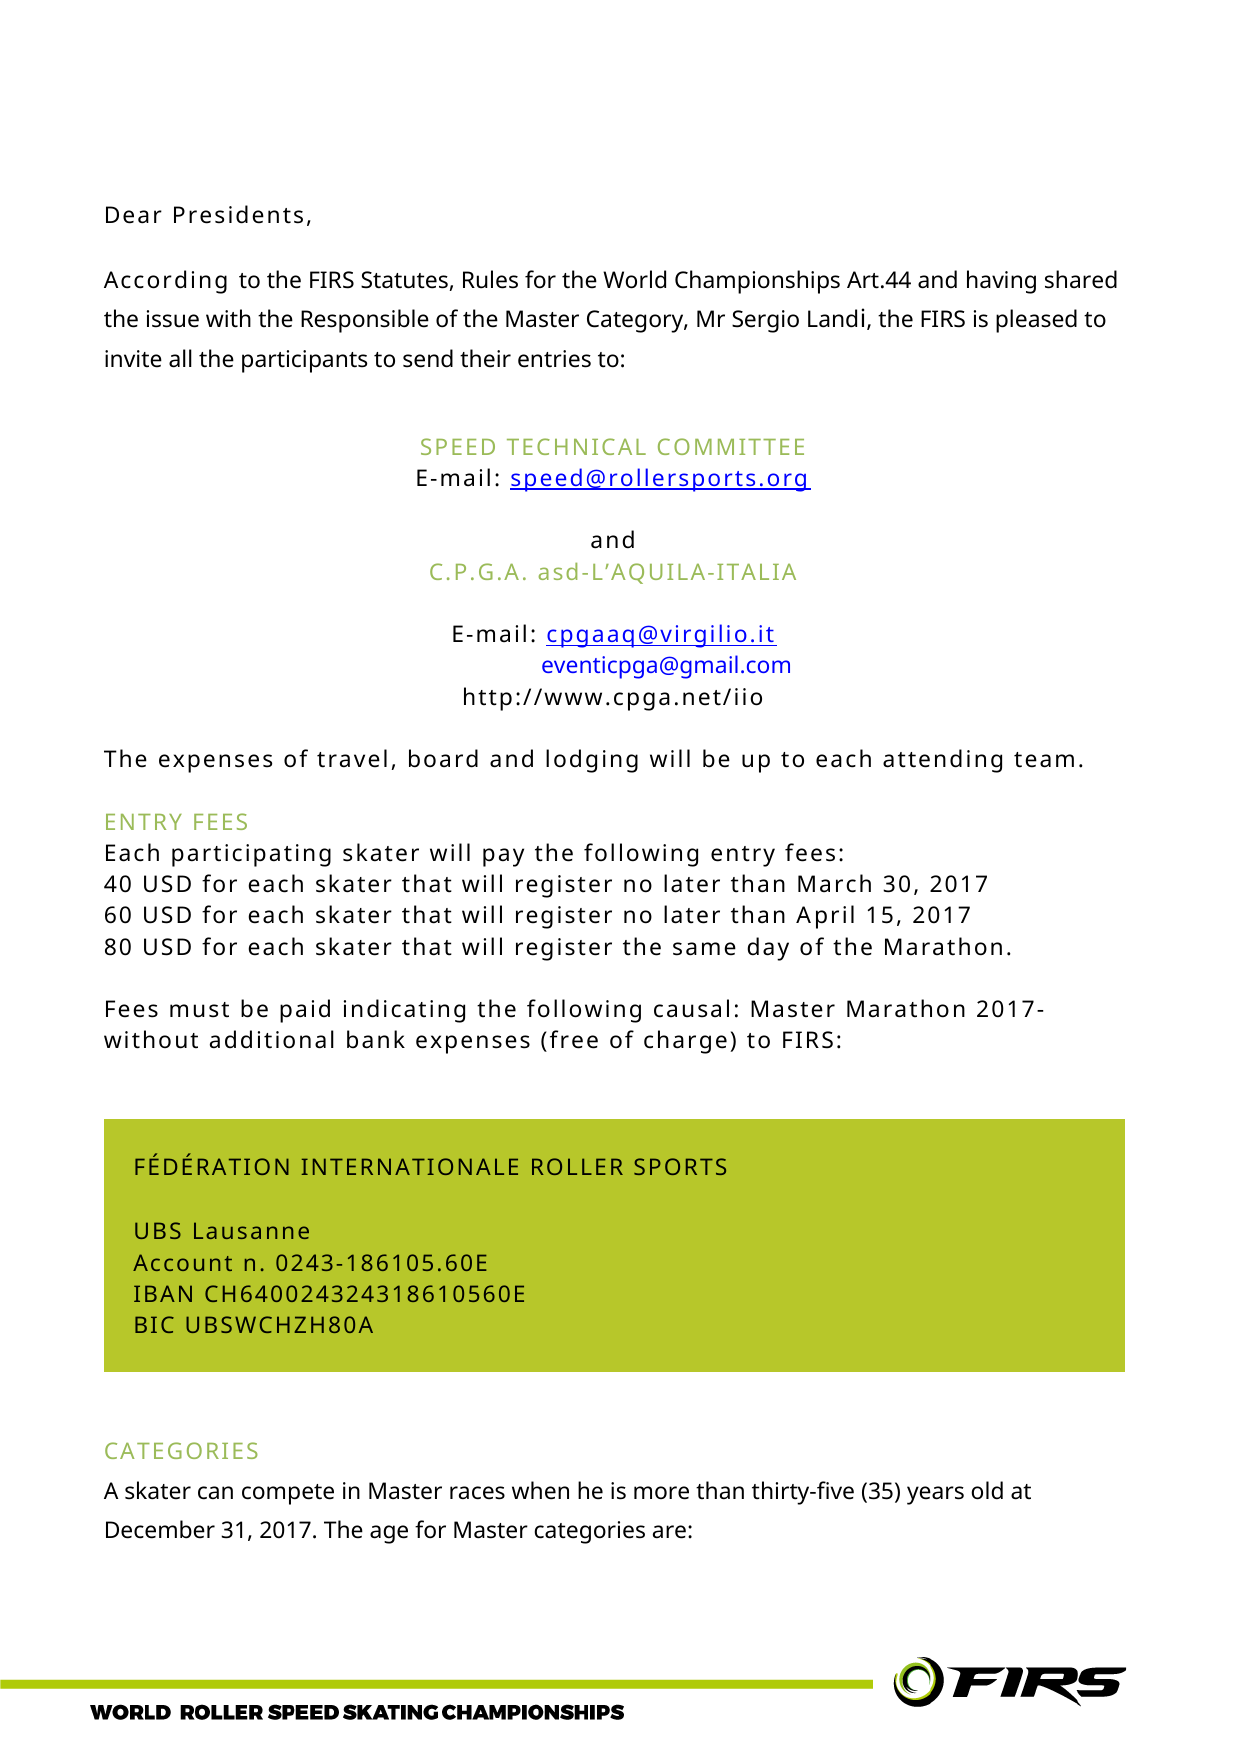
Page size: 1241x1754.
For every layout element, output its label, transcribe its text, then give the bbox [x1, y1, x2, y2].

text The expenses of travel, board and lodging will be up to each attending team. [103, 743, 1122, 774]
text ENTRY FEES [103, 806, 1122, 837]
text 40 USD for each skater that will register no later than March 30, 2017 [103, 868, 1122, 899]
text SPEED TECHNICAL COMMITTEE [103, 431, 1122, 462]
text eventicpga@gmail.com [103, 649, 1122, 681]
text Fees must be paid indicating the following causal: Master Marathon 2017- without additional bank expenses (free of charge) to FIRS: [103, 993, 1122, 1056]
text CATEGORIES [103, 1435, 1122, 1466]
table_header FÉDÉRATION INTERNATIONALE ROLLER SPORTS UBS Lausanne Account n. 0243-186105.60E IBAN CH640024324318610560E BIC UBSWCHZH80A [104, 1119, 1125, 1372]
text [103, 1466, 1122, 1546]
text E-mail: speed@rollersports.org [103, 462, 1122, 493]
text E-mail: cpgaaq@virgilio.it [103, 618, 1122, 649]
text C.P.G.A. asd-L’AQUILA-ITALIA [103, 556, 1122, 587]
text According to the FIRS Statutes, Rules for the World Championships Art.44 and having shared the issue with the Responsible of the Master Category, Mr Sergio Landi, the FIRS is pleased to invite all the participants to send their entries to: [103, 256, 1122, 374]
text and [103, 524, 1122, 556]
picture [0, 1657, 1127, 1727]
text 60 USD for each skater that will register no later than April 15, 2017 [103, 899, 1122, 931]
text Each participating skater will pay the following entry fees: [103, 837, 1122, 868]
text 80 USD for each skater that will register the same day of the Marathon. [103, 931, 1122, 962]
text Dear Presidents, [103, 191, 1122, 231]
text http://www.cpga.net/iio [103, 681, 1122, 712]
